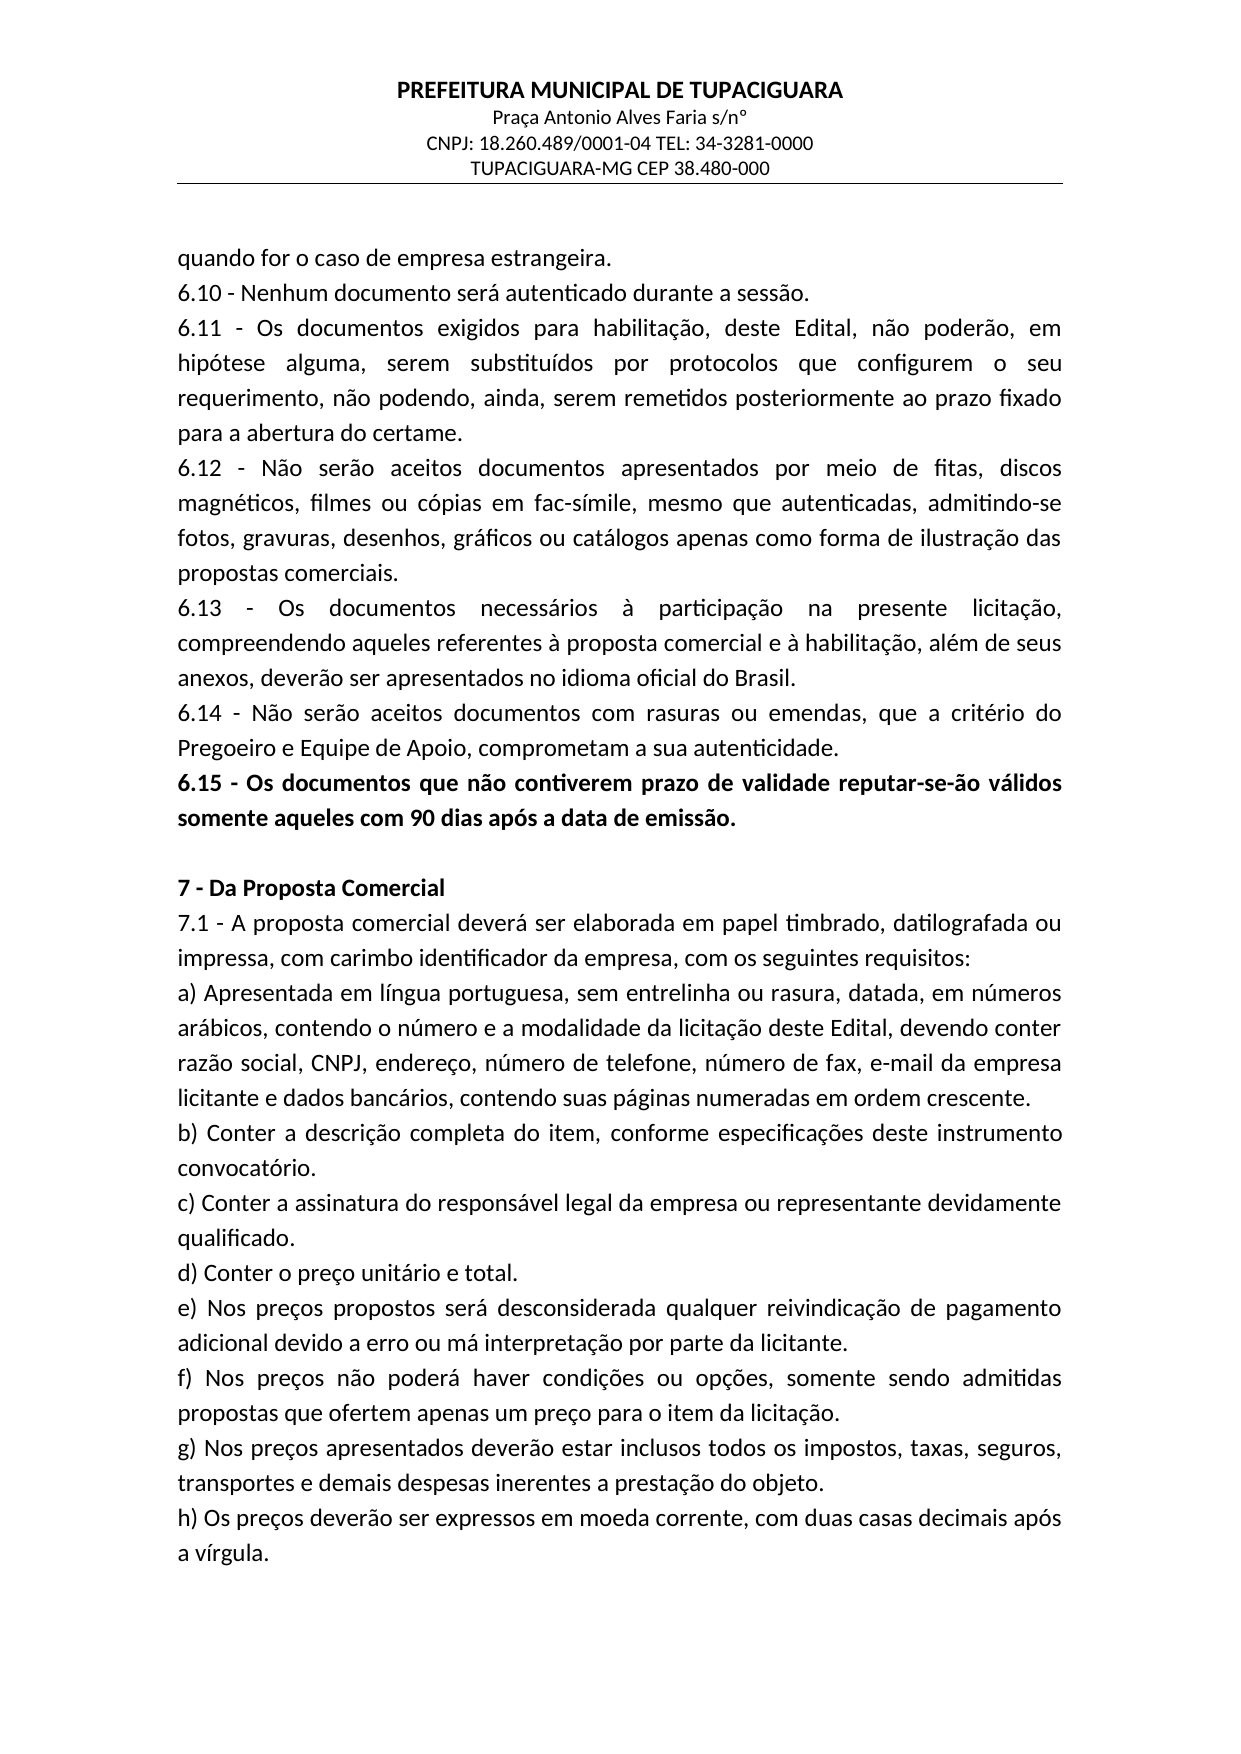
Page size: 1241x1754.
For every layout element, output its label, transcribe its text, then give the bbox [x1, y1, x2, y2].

text 6.10 - Nenhum documento será autenticado durante a sessão. [177, 277, 1063, 308]
text 6.14 - Não serão aceitos documentos com rasuras ou emendas, que a critério do Pregoeiro e Equipe de Apoio, comprometam a sua autenticidade. [177, 697, 1063, 763]
text c) Conter a assinatura do responsável legal da empresa ou representante devidamente qualificado. [177, 1187, 1063, 1253]
text 6.11 - Os documentos exigidos para habilitação, deste Edital, não poderão, em hipótese alguma, serem substituídos por protocolos que configurem o seu requerimento, não podendo, ainda, serem remetidos posteriormente ao prazo fixado para a abertura do certame. [177, 312, 1063, 448]
text d) Conter o preço unitário e total. [177, 1257, 1063, 1288]
text f) Nos preços não poderá haver condições ou opções, somente sendo admitidas propostas que ofertem apenas um preço para o item da licitação. [177, 1362, 1063, 1428]
text e) Nos preços propostos será desconsiderada qualquer reivindicação de pagamento adicional devido a erro ou má interpretação por parte da licitante. [177, 1292, 1063, 1358]
text 7.1 - A proposta comercial deverá ser elaborada em papel timbrado, datilografada ou impressa, com carimbo identificador da empresa, com os seguintes requisitos: [177, 907, 1063, 973]
text a) Apresentada em língua portuguesa, sem entrelinha ou rasura, datada, em números arábicos, contendo o número e a modalidade da licitação deste Edital, devendo conter razão social, CNPJ, endereço, número de telefone, número de fax, e-mail da empresa licitante e dados bancários, contendo suas páginas numeradas em ordem crescente. [177, 977, 1063, 1113]
text 6.15 - Os documentos que não contiverem prazo de validade reputar-se-ão válidos somente aqueles com 90 dias após a data de emissão. [177, 767, 1063, 833]
text 7 - Da Proposta Comercial [177, 872, 1063, 903]
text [177, 242, 1063, 273]
text 6.12 - Não serão aceitos documentos apresentados por meio de fitas, discos magnéticos, filmes ou cópias em fac-símile, mesmo que autenticadas, admitindo-se fotos, gravuras, desenhos, gráficos ou catálogos apenas como forma de ilustração das propostas comerciais. [177, 452, 1063, 588]
text b) Conter a descrição completa do item, conforme especificações deste instrumento convocatório. [177, 1117, 1063, 1183]
text h) Os preços deverão ser expressos em moeda corrente, com duas casas decimais após a vírgula. [177, 1502, 1063, 1568]
text 6.13 - Os documentos necessários à participação na presente licitação, compreendendo aqueles referentes à proposta comercial e à habilitação, além de seus anexos, deverão ser apresentados no idioma oficial do Brasil. [177, 592, 1063, 693]
text g) Nos preços apresentados deverão estar inclusos todos os impostos, taxas, seguros, transportes e demais despesas inerentes a prestação do objeto. [177, 1432, 1063, 1498]
